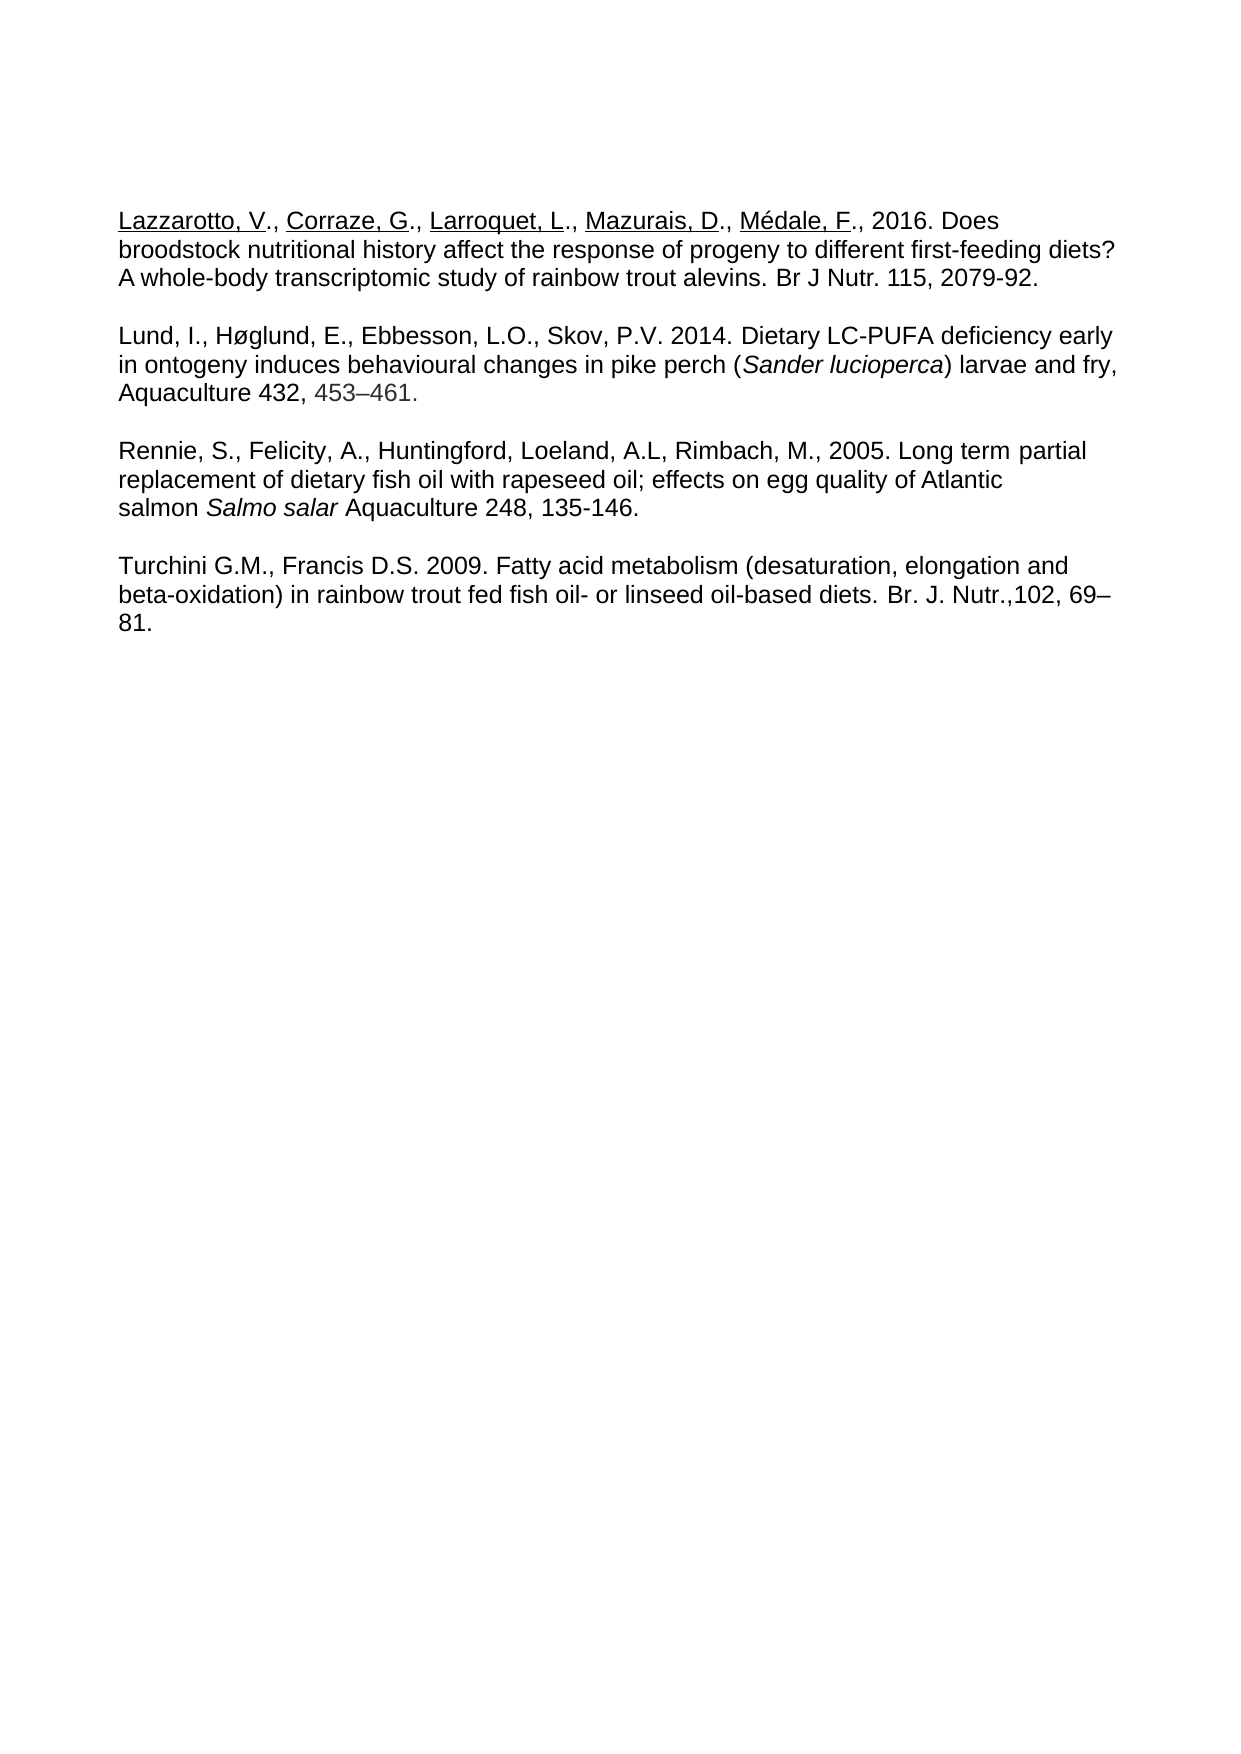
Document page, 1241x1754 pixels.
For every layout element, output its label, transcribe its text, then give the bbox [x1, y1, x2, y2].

text Lazzarotto, V., Corraze, G., Larroquet, L., Mazurais, D., Médale, F., 2016. Does broodstock nutritional history affect the response of progeny to different first-feeding diets? A whole-body transcriptomic study of rainbow trout alevins. Br J Nutr. 115, 2079-92. [118, 206, 1122, 292]
text Lund, I., Høglund, E., Ebbesson, L.O., Skov, P.V. 2014. Dietary LC-PUFA deficiency early in ontogeny induces behavioural changes in pike perch (Sander lucioperca) larvae and fry, Aquaculture 432, 453–461. [118, 321, 1122, 407]
text Rennie, S., Felicity, A., Huntingford, Loeland, A.L, Rimbach, M., 2005. Long term partial replacement of dietary fish oil with rapeseed oil; effects on egg quality of Atlantic salmon Salmo salar Aquaculture 248, 135-146. [118, 436, 1122, 522]
text Turchini G.M., Francis D.S. 2009. Fatty acid metabolism (desaturation, elongation and beta-oxidation) in rainbow trout fed fish oil- or linseed oil-based diets. Br. J. Nutr.,102, 69–81. [118, 551, 1122, 637]
